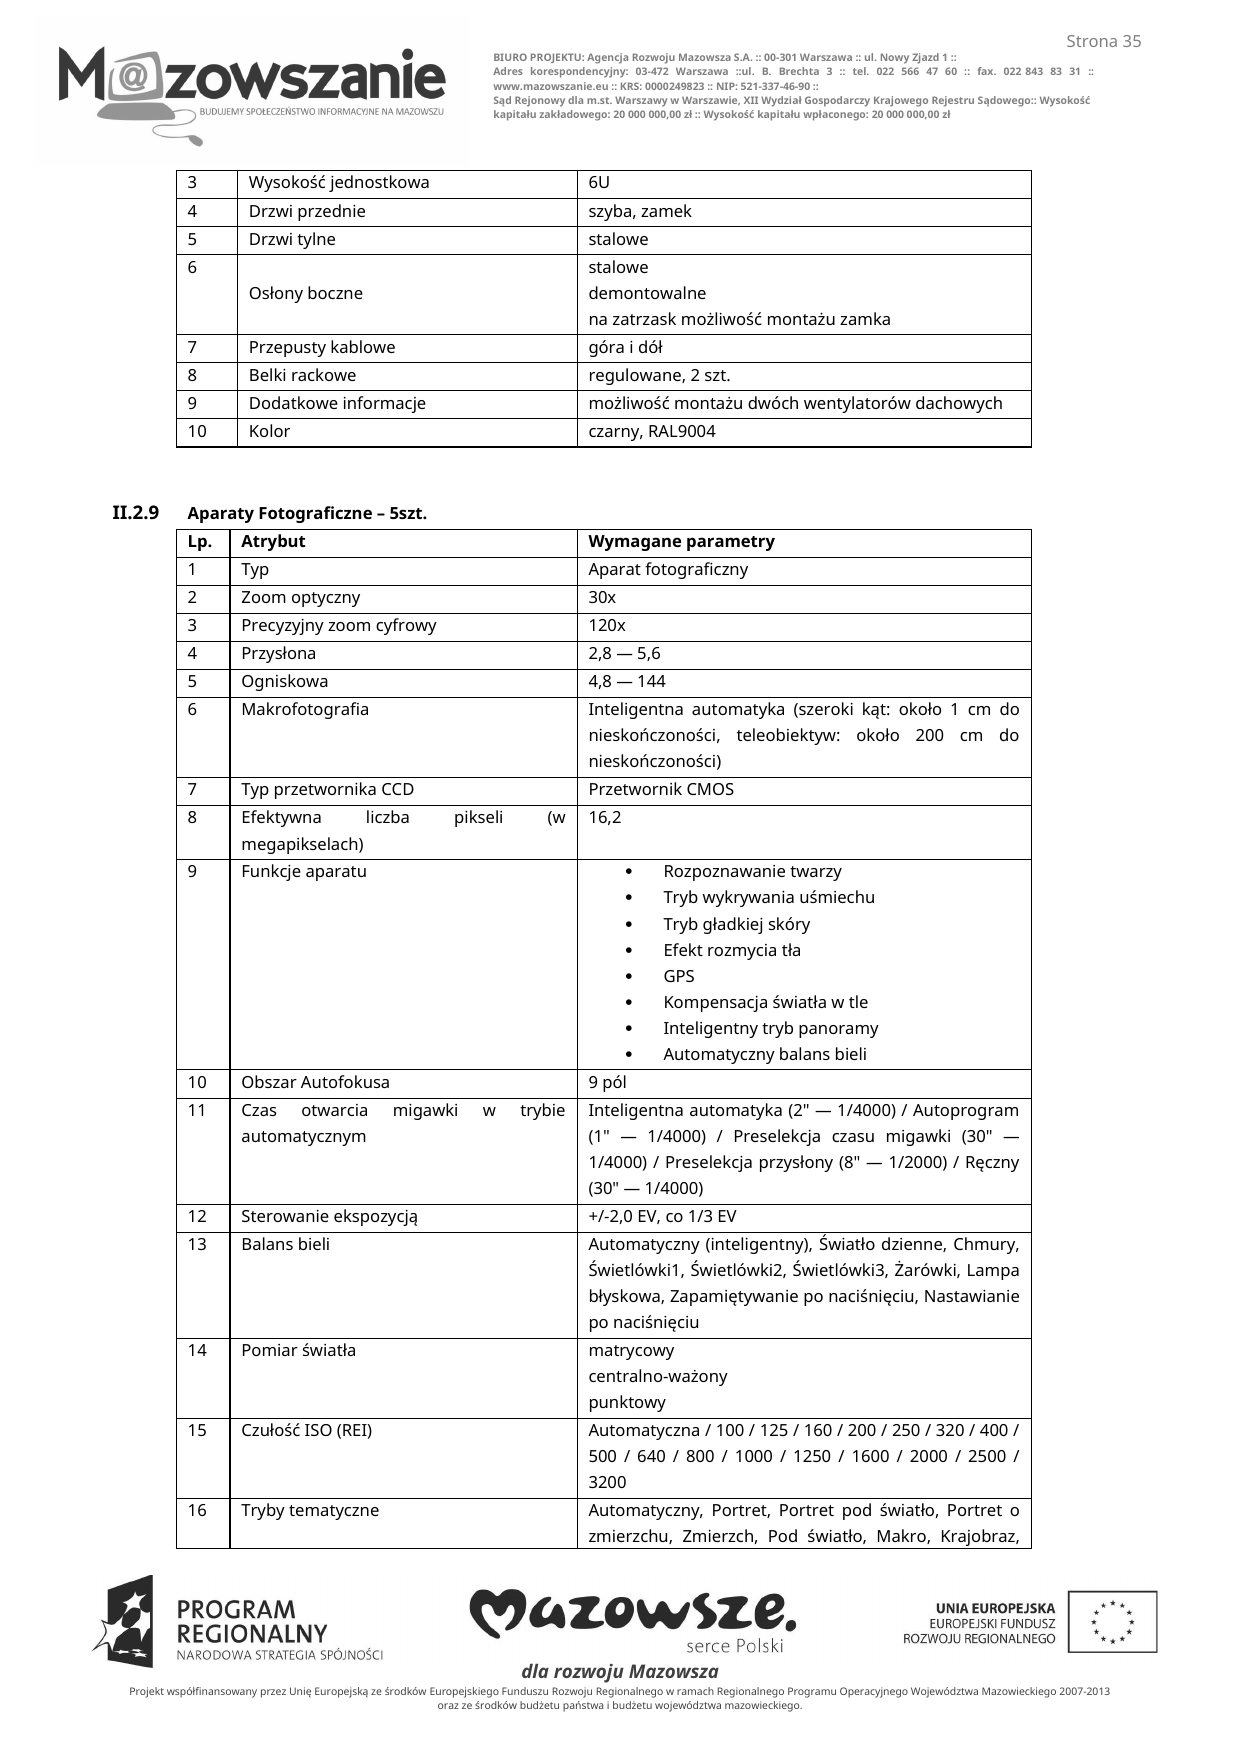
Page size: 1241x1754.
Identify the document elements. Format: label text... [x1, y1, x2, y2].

table_cell Dodatkowe informacje [238, 391, 577, 418]
table_cell Inteligentna automatyka (2" — 1/4000) / Autoprogram (1" — 1/4000) / Preselekcja czasu migawki (30" — 1/4000) / Preselekcja przysłony (8" — 1/2000) / Ręczny (30" — 1/4000) [578, 1099, 1031, 1203]
table_cell 9 [177, 860, 229, 1069]
table_cell 4 [177, 199, 237, 226]
table_cell 8 [177, 806, 229, 859]
table_cell Czułość ISO (REI) [231, 1419, 577, 1498]
table_cell 1 [177, 558, 229, 585]
table_cell 7 [177, 335, 237, 362]
table_header Lp. [177, 530, 229, 557]
table_cell 16,2 [578, 806, 1031, 859]
table_cell Typ przetwornika CCD [231, 778, 577, 805]
table_cell 6 [177, 698, 229, 777]
table_cell 2 [177, 586, 229, 613]
table_cell Typ [231, 558, 577, 585]
table_header Atrybut [231, 530, 577, 557]
table_cell 10 [177, 1070, 229, 1097]
table_cell Automatyczny (inteligentny), Światło dzienne, Chmury, Świetlówki1, Świetlówki2, Świetlówki3, Żarówki, Lampa błyskowa, Zapamiętywanie po naciśnięciu, Nastawianie po naciśnięciu [578, 1233, 1031, 1338]
table_cell stalowe [578, 227, 1031, 254]
table_cell Drzwi tylne [238, 227, 577, 254]
table_cell Wysokość jednostkowa [238, 171, 577, 198]
table_cell regulowane, 2 szt. [578, 363, 1031, 390]
table_cell 120x [578, 614, 1031, 641]
table_cell 16 [177, 1499, 229, 1548]
table_cell Tryby tematyczne [231, 1499, 577, 1548]
table_cell Zoom optyczny [231, 586, 577, 613]
table_cell stalowe demontowalne na zatrzask możliwość montażu zamka [578, 255, 1031, 334]
table_cell Rozpoznawanie twarzy Tryb wykrywania uśmiechu Tryb gładkiej skóry Efekt rozmycia tła GPS Kompensacja światła w tle Inteligentny tryb panoramy Automatyczny balans bieli [578, 860, 1031, 1069]
list Aparaty Fotograficzne – 5szt. [112, 499, 1165, 525]
table_cell 4,8 — 144 [578, 670, 1031, 697]
table_cell 13 [177, 1233, 229, 1338]
table_cell Makrofotografia [231, 698, 577, 777]
table_cell Czas otwarcia migawki w trybie automatycznym [231, 1099, 577, 1203]
table_cell 9 [177, 391, 237, 418]
table_cell Ogniskowa [231, 670, 577, 697]
table_cell 4 [177, 642, 229, 669]
table_cell Inteligentna automatyka (szeroki kąt: około 1 cm do nieskończoności, teleobiektyw: około 200 cm do nieskończoności) [578, 698, 1031, 777]
table_cell Przetwornik CMOS [578, 778, 1031, 805]
table_cell matrycowy centralno-ważony punktowy [578, 1339, 1031, 1418]
table_cell +/-2,0 EV, co 1/3 EV [578, 1205, 1031, 1232]
table_cell Drzwi przednie [238, 199, 577, 226]
picture [91, 1575, 1158, 1668]
table_cell 8 [177, 363, 237, 390]
table_cell 10 [177, 419, 237, 446]
table_cell Belki rackowe [238, 363, 577, 390]
table_cell 15 [177, 1419, 229, 1498]
table_cell 12 [177, 1205, 229, 1232]
table_cell Osłony boczne [238, 255, 577, 334]
table_cell Przepusty kablowe [238, 335, 577, 362]
table_cell 2,8 — 5,6 [578, 642, 1031, 669]
table_cell 9 pól [578, 1070, 1031, 1097]
table_cell możliwość montażu dwóch wentylatorów dachowych [578, 391, 1031, 418]
table_cell 7 [177, 778, 229, 805]
table_cell Funkcje aparatu [231, 860, 577, 1069]
table_cell 30x [578, 586, 1031, 613]
table_cell szyba, zamek [578, 199, 1031, 226]
table_cell 3 [177, 171, 237, 198]
table_cell Przysłona [231, 642, 577, 669]
table_cell Balans bieli [231, 1233, 577, 1338]
table_cell 6 [177, 255, 237, 334]
table_cell Efektywna liczba pikseli (w megapikselach) [231, 806, 577, 859]
table_cell Precyzyjny zoom cyfrowy [231, 614, 577, 641]
table_cell 11 [177, 1099, 229, 1203]
table_cell Kolor [238, 419, 577, 446]
table_cell czarny, RAL9004 [578, 419, 1031, 446]
table_cell Automatyczny, Portret, Portret pod światło, Portret o zmierzchu, Zmierzch, Pod światło, Makro, Krajobraz, Dziecko, Reflektory, Słabe światło [578, 1499, 1031, 1548]
table_cell Aparat fotograficzny [578, 558, 1031, 585]
table_cell 14 [177, 1339, 229, 1418]
table_cell 5 [177, 670, 229, 697]
table_cell Automatyczna / 100 / 125 / 160 / 200 / 250 / 320 / 400 / 500 / 640 / 800 / 1000 / 1250 / 1600 / 2000 / 2500 / 3200 [578, 1419, 1031, 1498]
table_cell Sterowanie ekspozycją [231, 1205, 577, 1232]
table_cell góra i dół [578, 335, 1031, 362]
table_cell 5 [177, 227, 237, 254]
table_cell Pomiar światła [231, 1339, 577, 1418]
table_cell Obszar Autofokusa [231, 1070, 577, 1097]
table_cell 6U [578, 171, 1031, 198]
table_cell 3 [177, 614, 229, 641]
table_header Wymagane parametry [578, 530, 1031, 557]
